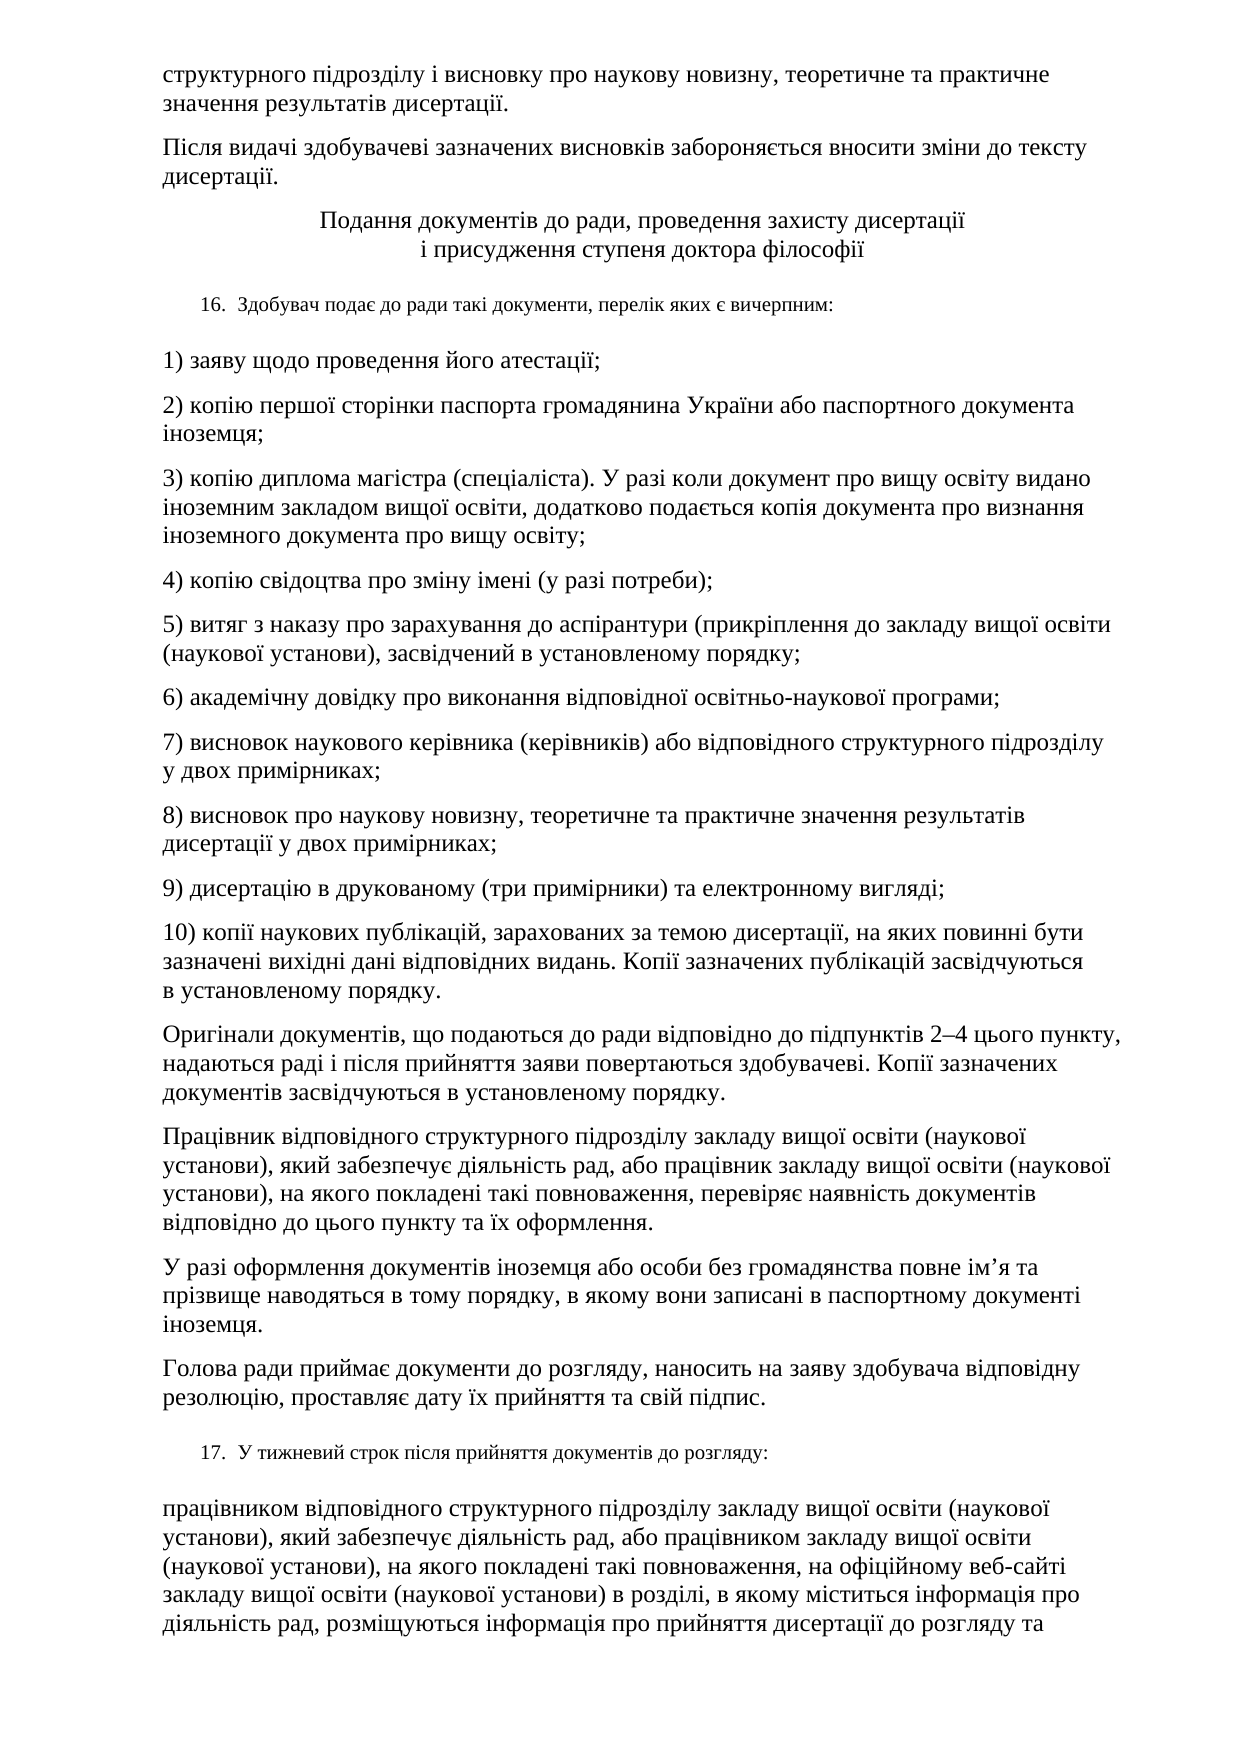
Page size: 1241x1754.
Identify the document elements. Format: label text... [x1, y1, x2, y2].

text Після видачі здобувачеві зазначених висновків забороняється вносити зміни до тексту дисертації. [162, 132, 1122, 190]
text 2) копію першої сторінки паспорта громадянина України або паспортного документа іноземця; [162, 390, 1122, 447]
text 8) висновок про наукову новизну, теоретичне та практичне значення результатів дисертації у двох примірниках; [162, 800, 1122, 857]
text 6) академічну довідку про виконання відповідної освітньо-наукової програми; [162, 682, 1122, 711]
text Працівник відповідного структурного підрозділу закладу вищої освіти (наукової установи), який забезпечує діяльність рад, або працівник закладу вищої освіти (наукової установи), на якого покладені такі повноваження, перевіряє наявність документів відповідно до цього пункту та їх оформлення. [162, 1121, 1122, 1236]
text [162, 1493, 1122, 1637]
text У разі оформлення документів іноземця або особи без громадянства повне ім’я та прізвище наводяться в тому порядку, в якому вони записані в паспортному документі іноземця. [162, 1252, 1122, 1338]
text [162, 59, 1122, 117]
text Оригінали документів, що подаються до ради відповідно до підпунктів 2–4 цього пункту, надаються раді і після прийняття заяви повертаються здобувачеві. Копії зазначених документів засвідчуються в установленому порядку. [162, 1019, 1122, 1105]
text 1) заяву щодо проведення його атестації; [162, 345, 1122, 374]
text 3) копію диплома магістра (спеціаліста). У разі коли документ про вищу освіту видано іноземним закладом вищої освіти, додатково подається копія документа про визнання іноземного документа про вищу освіту; [162, 463, 1122, 549]
text 9) дисертацію в друкованому (три примірники) та електронному вигляді; [162, 873, 1122, 902]
list Здобувач подає до ради такі документи, перелік яких є вичерпним: [200, 292, 1122, 316]
text Голова ради приймає документи до розгляду, наносить на заяву здобувача відповідну резолюцію, проставляє дату їх прийняття та свій підпис. [162, 1353, 1122, 1411]
list У тижневий строк після прийняття документів до розгляду: [200, 1440, 1122, 1464]
text 4) копію свідоцтва про зміну імені (у разі потреби); [162, 565, 1122, 593]
text Подання документів до ради, проведення захисту дисертації і присудження ступеня доктора філософії [162, 205, 1122, 263]
text 7) висновок наукового керівника (керівників) або відповідного структурного підрозділу у двох примірниках; [162, 727, 1122, 784]
text 10) копії наукових публікацій, зарахованих за темою дисертації, на яких повинні бути зазначені вихідні дані відповідних видань. Копії зазначених публікацій засвідчуються в установленому порядку. [162, 917, 1122, 1003]
text 5) витяг з наказу про зарахування до аспірантури (прикріплення до закладу вищої освіти (наукової установи), засвідчений в установленому порядку; [162, 609, 1122, 667]
